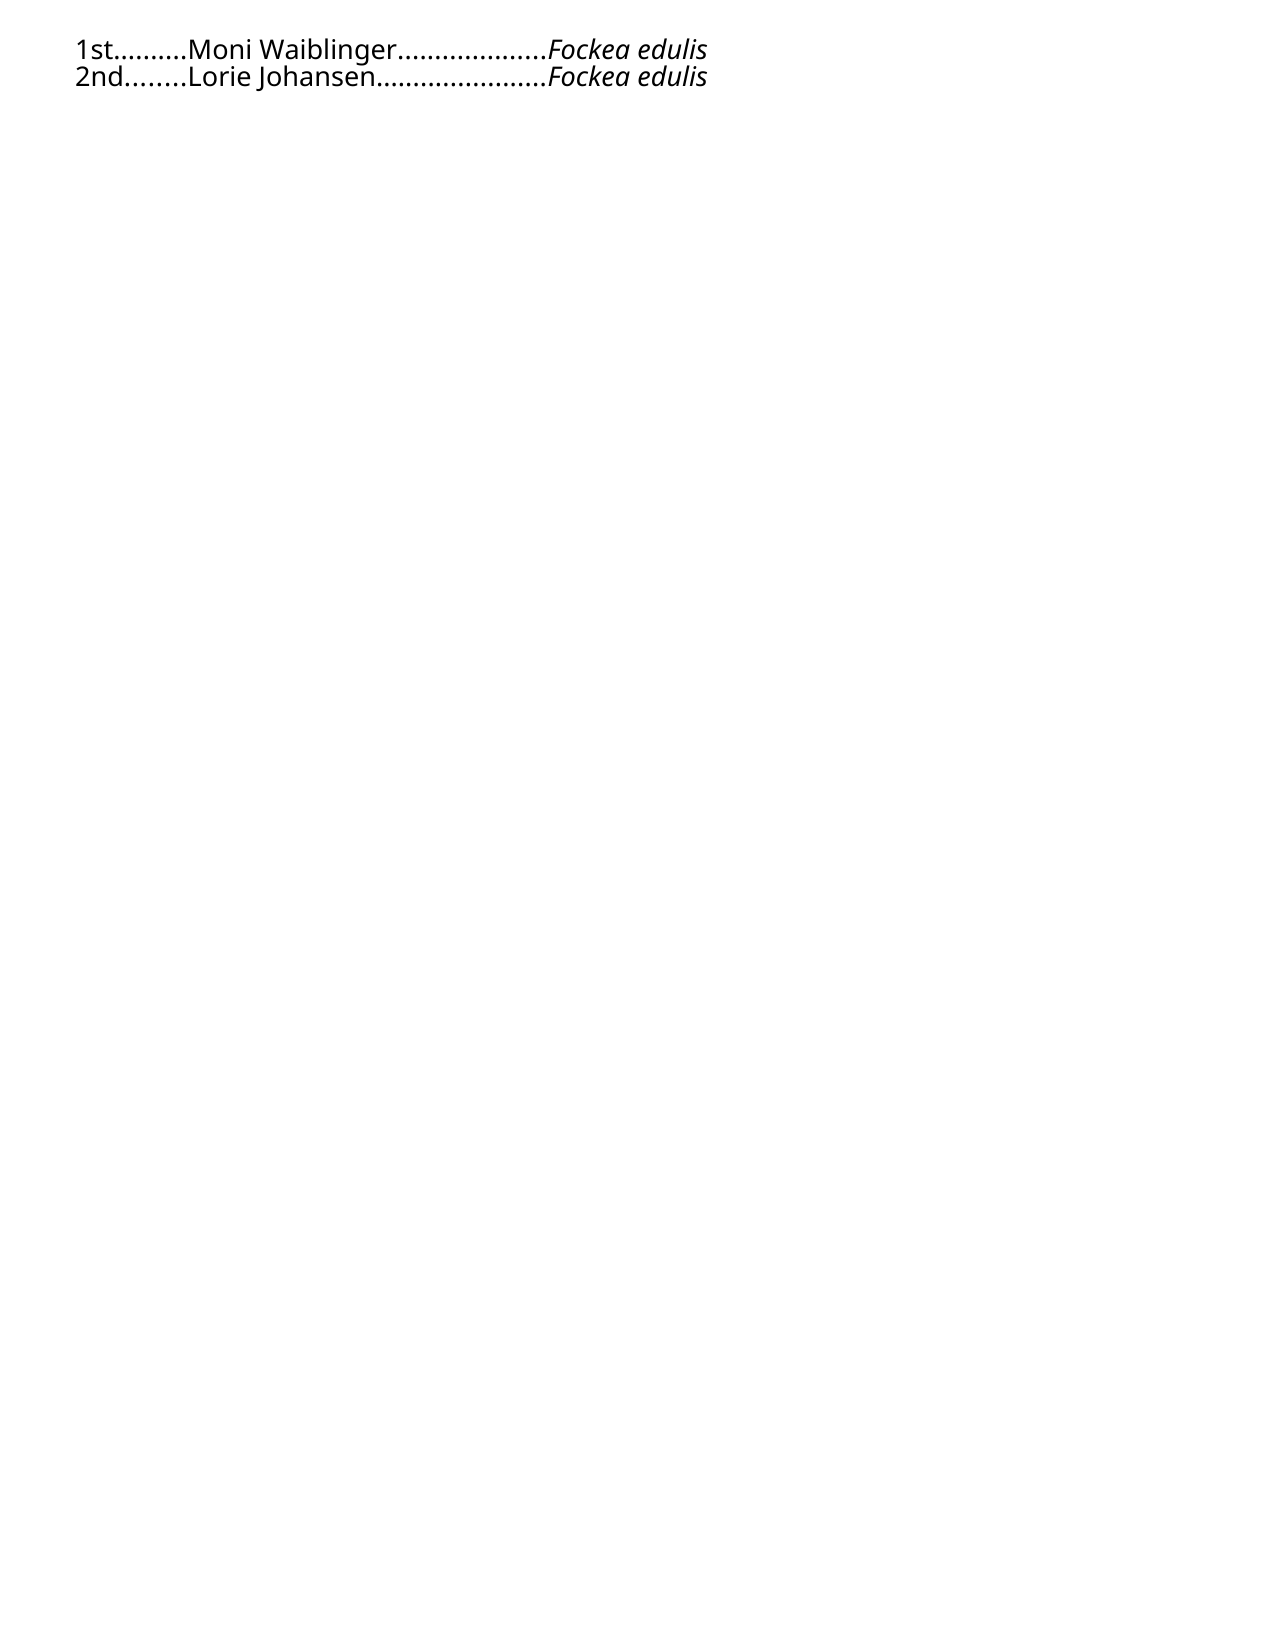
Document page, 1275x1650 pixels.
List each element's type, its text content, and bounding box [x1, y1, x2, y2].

text 2nd Lorie Johansen Fockea edulis [75, 64, 1237, 92]
text 1st Moni Waiblinger Fockea edulis [75, 37, 1237, 64]
